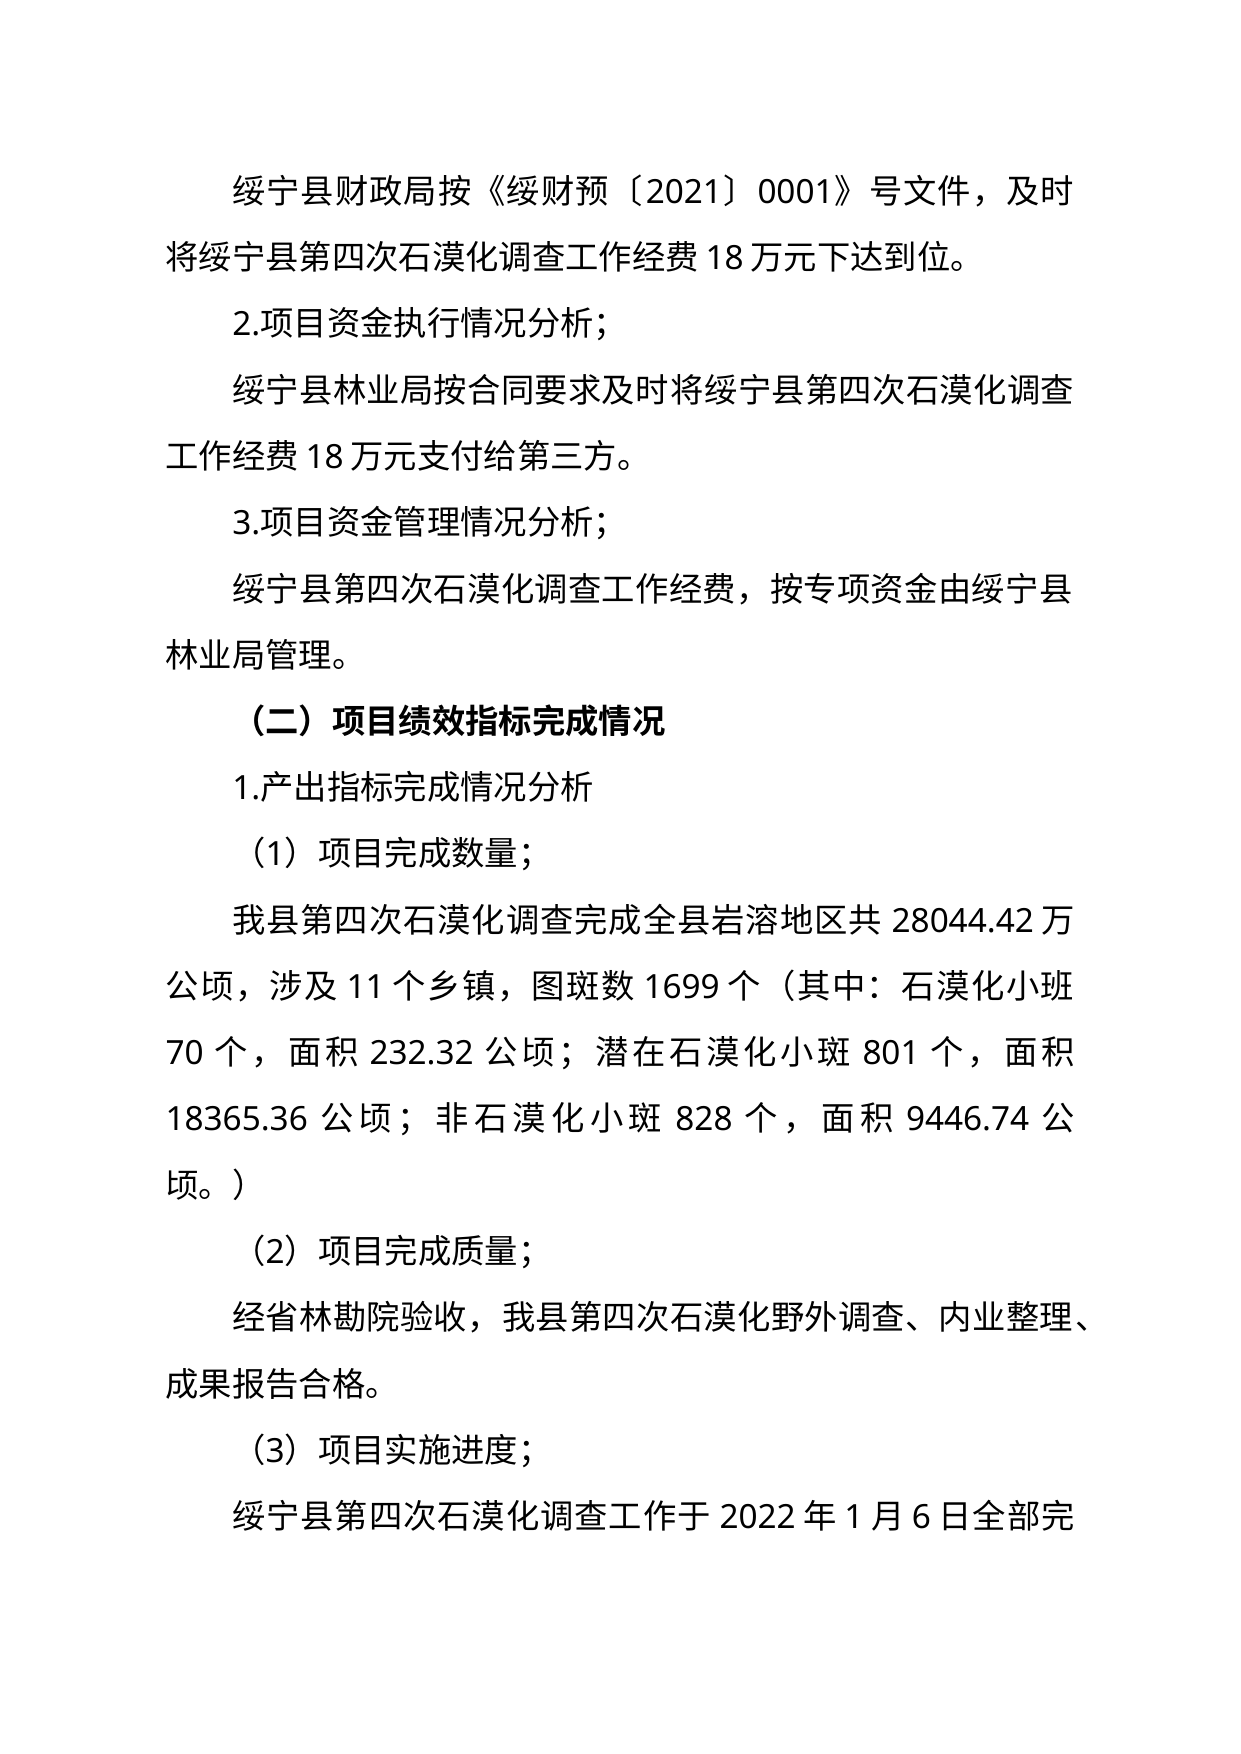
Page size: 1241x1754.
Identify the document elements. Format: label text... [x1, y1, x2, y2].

text 我县第四次石漠化调查完成全县岩溶地区共28044.42万公顷，涉及11个乡镇，图斑数1699个（其中：石漠化小班70个，面积232.32公顷；潜在石漠化小斑801个，面积18365.36公顷；非石漠化小斑828个，面积9446.74公顷。） [165, 884, 1075, 1216]
text 绥宁县财政局按《绥财预〔2021〕0001》号文件，及时将绥宁县第四次石漠化调查工作经费18万元下达到位。 [165, 156, 1075, 288]
text 2.项目资金执行情况分析； [165, 288, 1075, 354]
text 1.产出指标完成情况分析 [165, 752, 1075, 818]
text 绥宁县林业局按合同要求及时将绥宁县第四次石漠化调查工作经费18万元支付给第三方。 [165, 354, 1075, 487]
text （2）项目完成质量； [165, 1216, 1075, 1282]
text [165, 1481, 1075, 1547]
text （二）项目绩效指标完成情况 [165, 686, 1075, 752]
text （1）项目完成数量； [165, 818, 1075, 884]
text 绥宁县第四次石漠化调查工作经费，按专项资金由绥宁县林业局管理。 [165, 553, 1075, 686]
text 经省林勘院验收，我县第四次石漠化野外调查、内业整理、成果报告合格。 [165, 1282, 1075, 1414]
text （3）项目实施进度； [165, 1414, 1075, 1481]
text 3.项目资金管理情况分析； [165, 487, 1075, 553]
